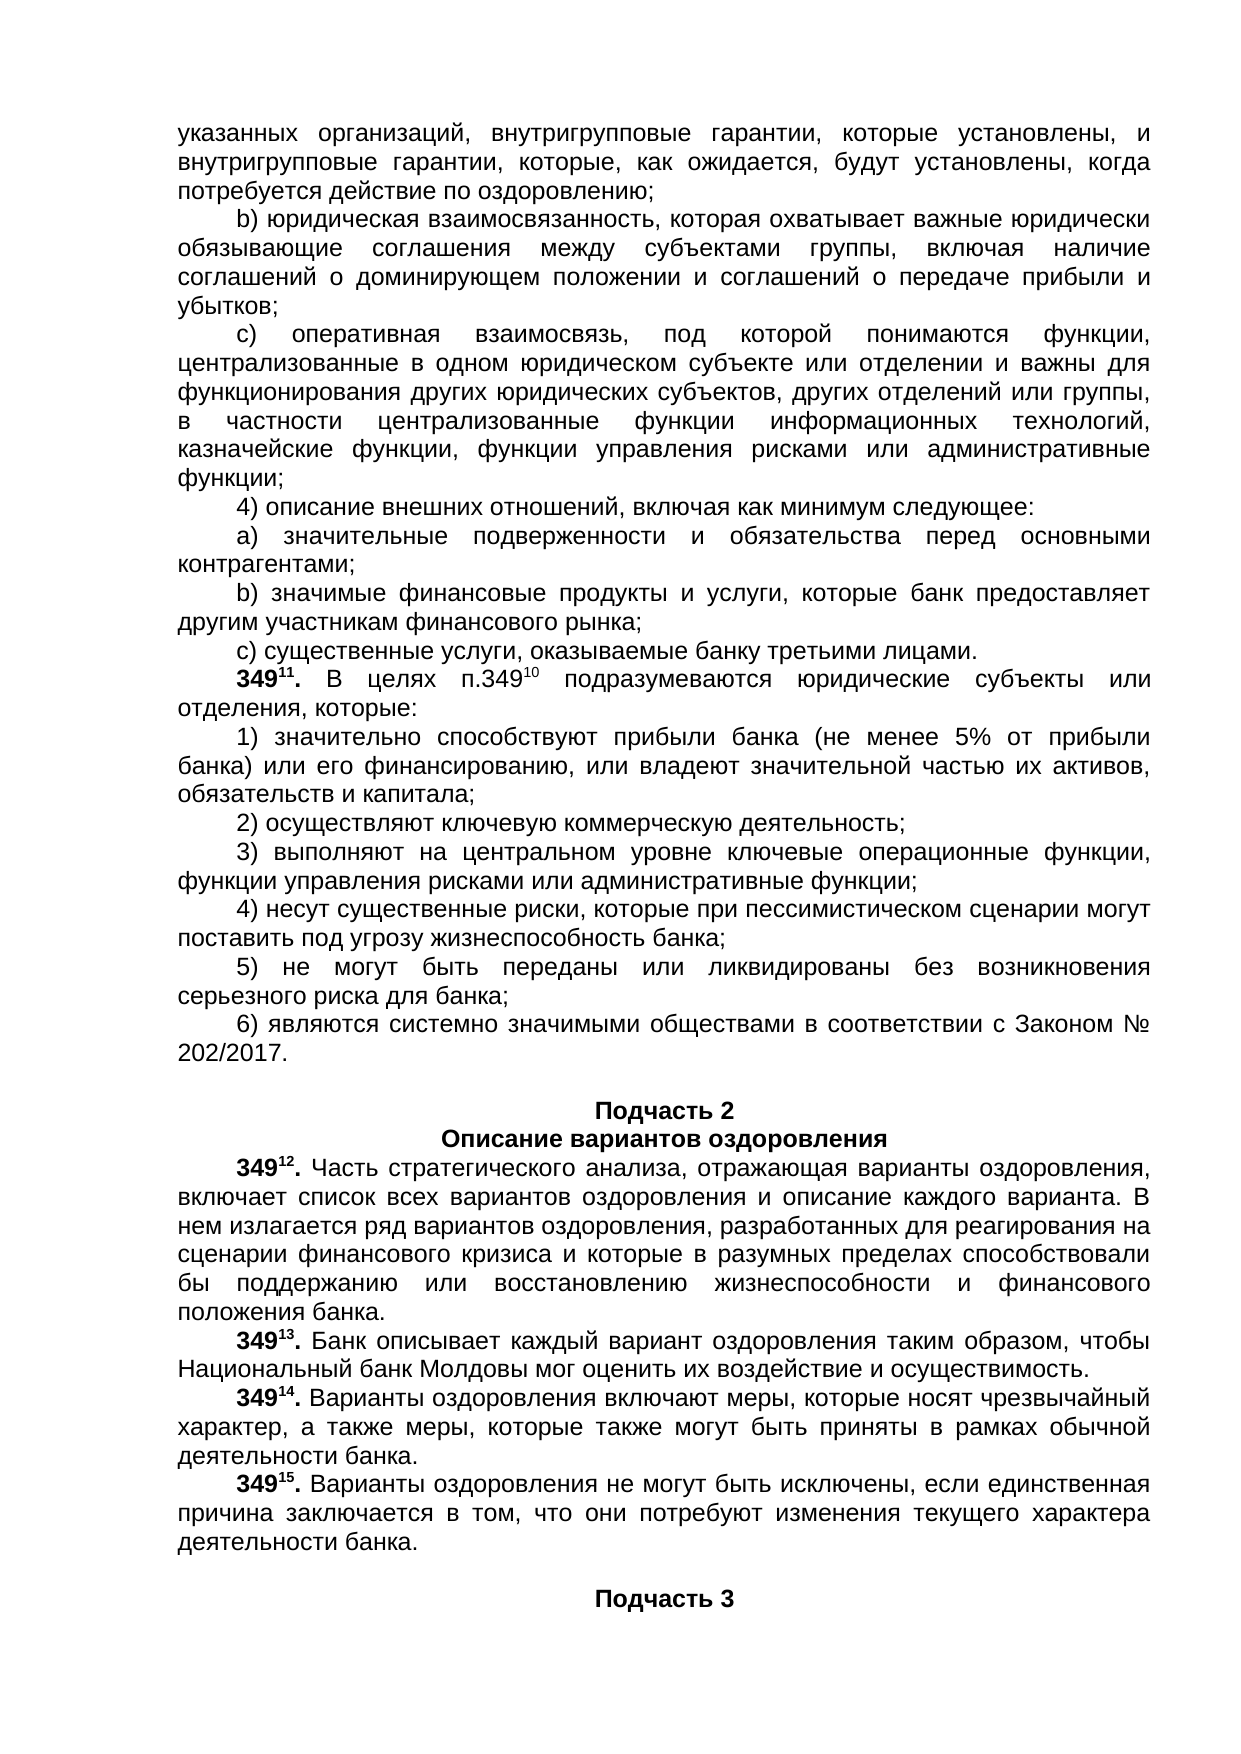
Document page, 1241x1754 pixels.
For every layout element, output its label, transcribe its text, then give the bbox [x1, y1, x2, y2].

text 34911. В целях п.34910 подразумеваются юридические субъекты или отделения, которые: [177, 664, 1152, 722]
text 4) несут существенные риски, которые при пессимистическом сценарии могут поставить под угрозу жизнеспособность банка; [177, 894, 1152, 952]
text c) существенные услуги, оказываемые банку третьими лицами. [177, 636, 1152, 664]
text 2) осуществляют ключевую коммерческую деятельность; [177, 808, 1152, 837]
text a) значительные подверженности и обязательства перед основными контрагентами; [177, 521, 1152, 578]
text 6) являются системно значимыми обществами в соответствии с Законом № 202/2017. [177, 1009, 1152, 1067]
text 3) выполняют на центральном уровне ключевые операционные функции, функции управления рисками или административные функции; [177, 837, 1152, 894]
text Подчасть 3 [177, 1584, 1152, 1613]
text Описание вариантов оздоровления [177, 1124, 1152, 1153]
text 34915. Варианты оздоровления не могут быть исключены, если единственная причина заключается в том, что они потребуют изменения текущего характера деятельности банка. [177, 1469, 1152, 1556]
text 34913. Банк описывает каждый вариант оздоровления таким образом, чтобы Национальный банк Молдовы мог оценить их воздействие и осуществимость. [177, 1326, 1152, 1383]
text Подчасть 2 [177, 1096, 1152, 1124]
text 4) описание внешних отношений, включая как минимум следующее: [177, 492, 1152, 521]
text 34912. Часть стратегического анализа, отражающая варианты оздоровления, включает список всех вариантов оздоровления и описание каждого варианта. В нем излагается ряд вариантов оздоровления, разработанных для реагирования на сценарии финансового кризиса и которые в разумных пределах способствовали бы поддержанию или восстановлению жизнеспособности и финансового положения банка. [177, 1153, 1152, 1326]
text b) значимые финансовые продукты и услуги, которые банк предоставляет другим участникам финансового рынка; [177, 578, 1152, 636]
text 1) значительно способствуют прибыли банка (не менее 5% от прибыли банка) или его финансированию, или владеют значительной частью их активов, обязательств и капитала; [177, 722, 1152, 808]
text 5) не могут быть переданы или ликвидированы без возникновения серьезного риска для банка; [177, 952, 1152, 1009]
text c) оперативная взаимосвязь, под которой понимаются функции, централизованные в одном юридическом субъекте или отделении и важны для функционирования других юридических субъектов, других отделений или группы, в частности централизованные функции информационных технологий, казначейские функции, функции управления рисками или административные функции; [177, 319, 1152, 492]
text b) юридическая взаимосвязанность, которая охватывает важные юридически обязывающие соглашения между субъектами группы, включая наличие соглашений о доминирующем положении и соглашений о передаче прибыли и убытков; [177, 204, 1152, 319]
text 34914. Варианты оздоровления включают меры, которые носят чрезвычайный характер, а также меры, которые также могут быть приняты в рамках обычной деятельности банка. [177, 1383, 1152, 1469]
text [177, 118, 1152, 204]
